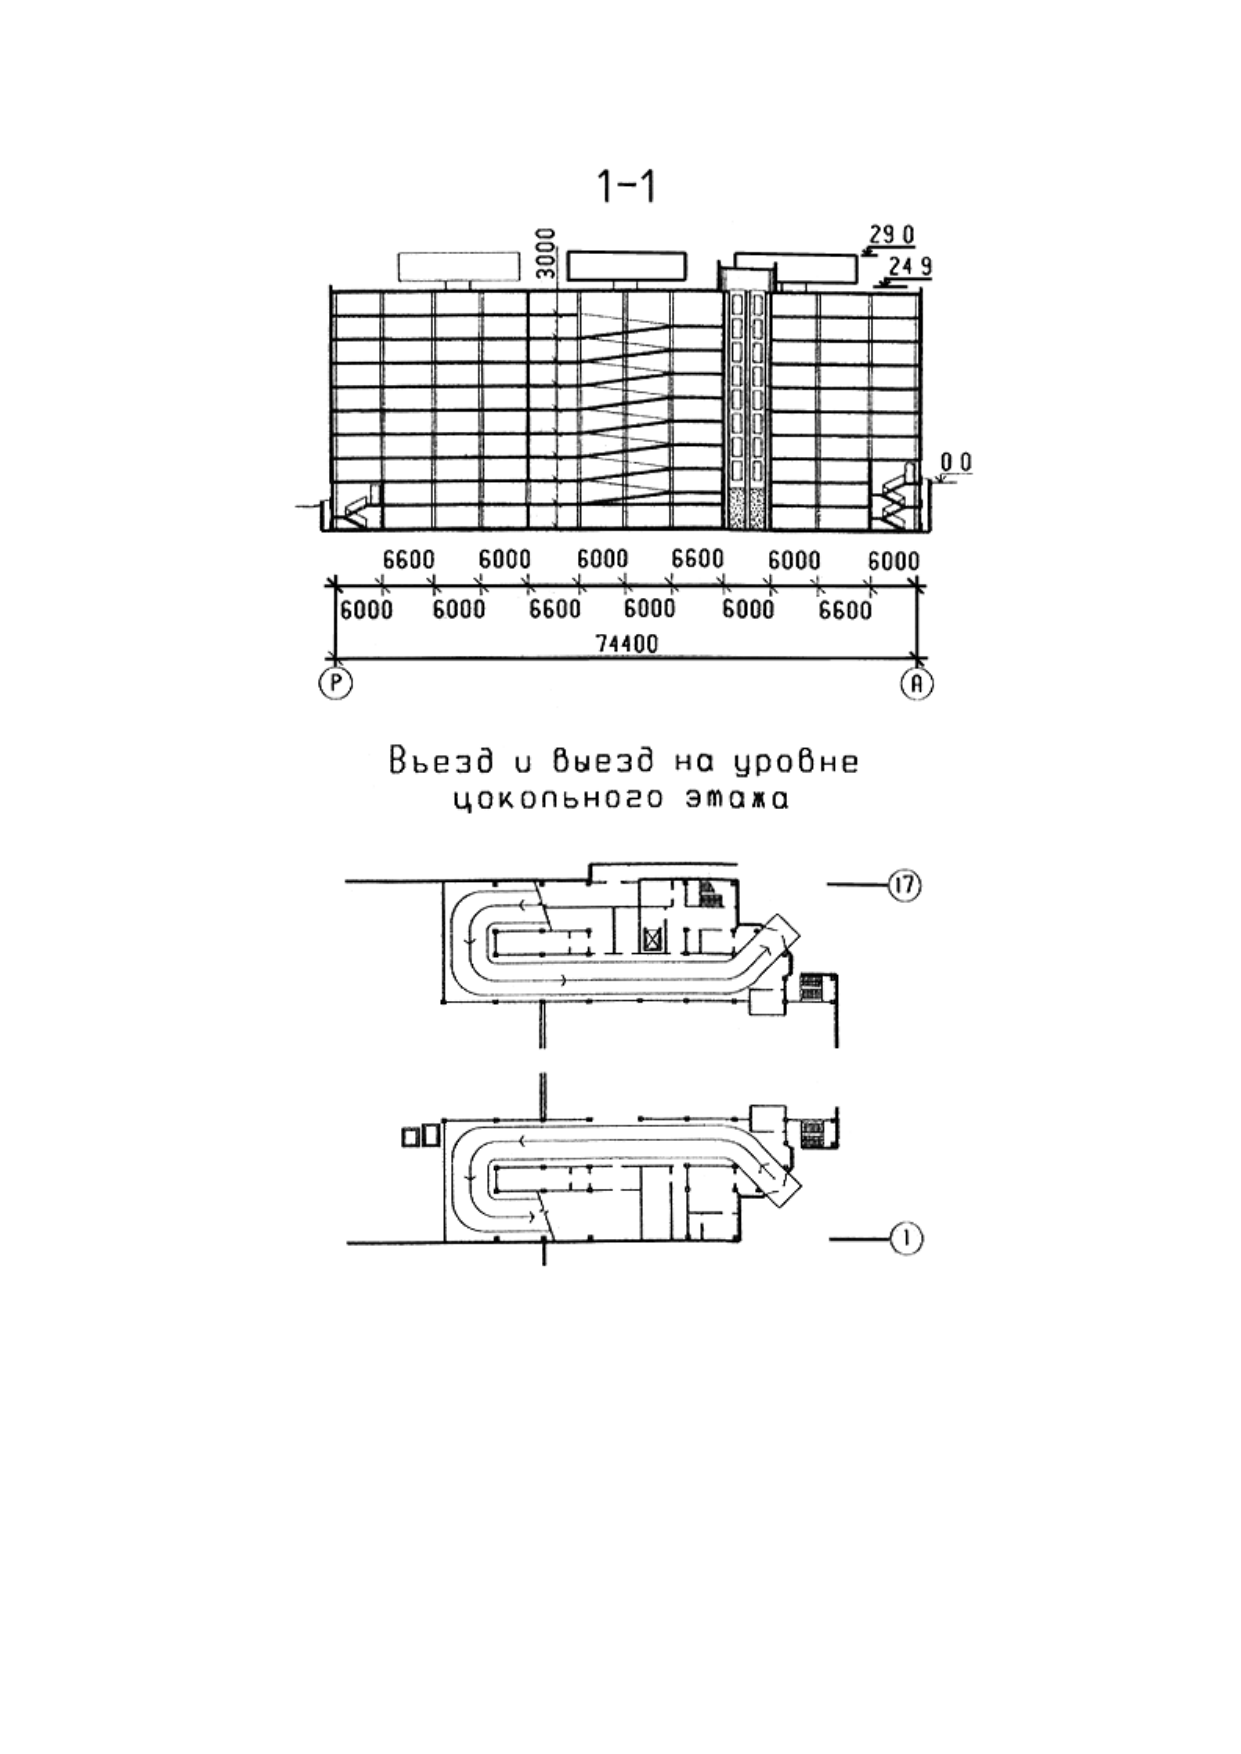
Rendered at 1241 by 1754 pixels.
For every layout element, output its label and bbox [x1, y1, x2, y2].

picture [292, 149, 978, 1285]
